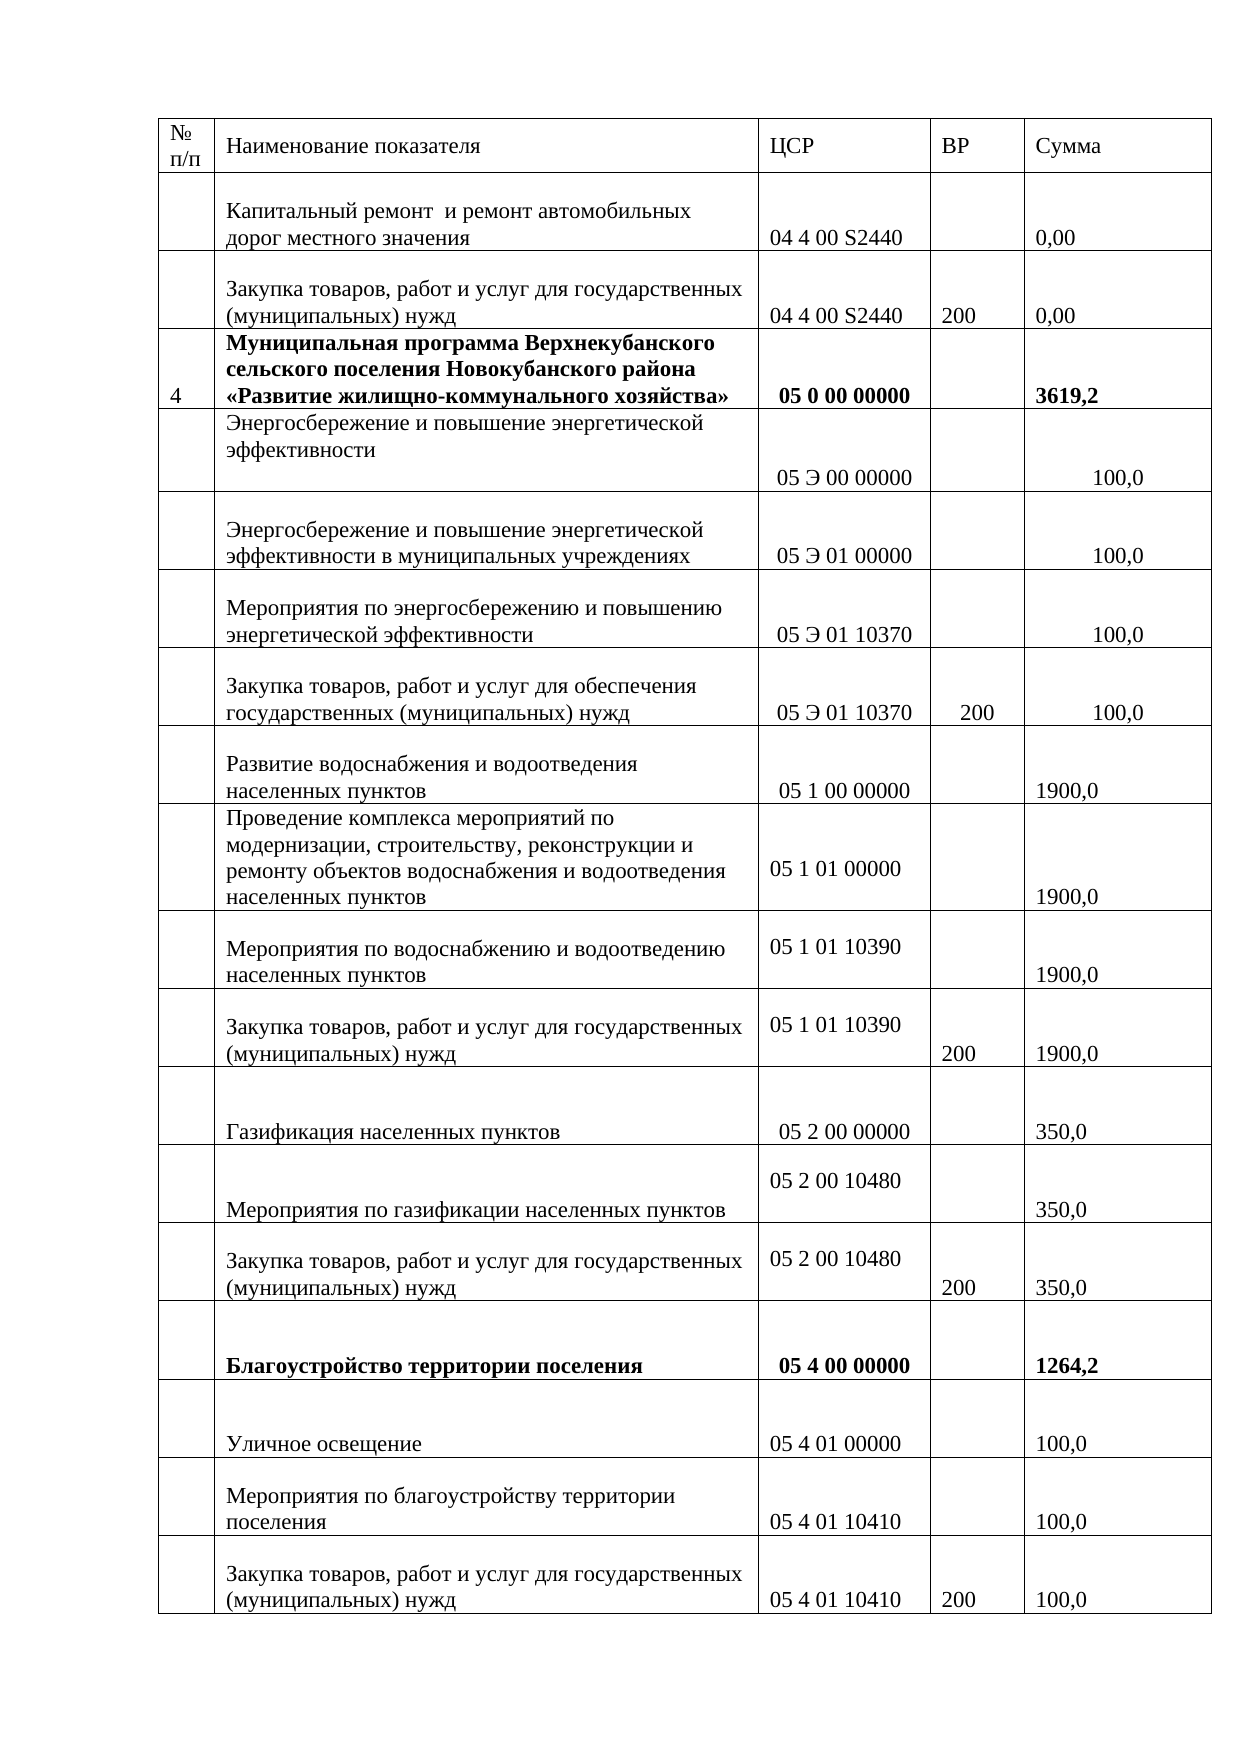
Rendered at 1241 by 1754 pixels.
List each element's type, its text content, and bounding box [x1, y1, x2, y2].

table_cell 200 [931, 989, 1024, 1066]
table_cell Мероприятия по водоснабжению и водоотведению населенных пунктов [215, 911, 758, 988]
table_cell [159, 1380, 214, 1457]
table_cell [159, 1301, 214, 1378]
table_cell [159, 173, 214, 250]
table_cell [159, 1223, 214, 1300]
table_header Наименование показателя [215, 119, 758, 172]
table_cell 350,0 [1025, 1223, 1211, 1300]
table_cell [159, 1145, 214, 1222]
table_cell 05 1 01 10390 [759, 989, 930, 1066]
table_cell Проведение комплекса мероприятий по модернизации, строительству, реконструкции и ремонту объектов водоснабжения и водоотведения населенных пунктов [215, 804, 758, 910]
table_cell 100,0 [1025, 409, 1211, 491]
table_cell 4 [159, 329, 214, 408]
table_cell [931, 570, 1024, 647]
table_cell [159, 1067, 214, 1144]
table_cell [215, 251, 758, 328]
table_cell 05 4 00 00000 [759, 1301, 930, 1378]
table_cell 350,0 [1025, 1145, 1211, 1222]
table_cell 04 4 00 S2440 [759, 173, 930, 250]
table_cell [931, 804, 1024, 910]
table_cell [159, 911, 214, 988]
table_cell 05 4 01 10410 [759, 1536, 930, 1613]
table_cell 100,0 [1025, 492, 1211, 569]
table_cell 350,0 [1025, 1067, 1211, 1144]
table_cell 200 [931, 1536, 1024, 1613]
table_cell 05 2 00 00000 [759, 1067, 930, 1144]
table_cell Закупка товаров, работ и услуг для государственных (муниципальных) нужд [215, 1223, 758, 1300]
table_cell 1900,0 [1025, 726, 1211, 803]
table_header ЦСР [759, 119, 930, 172]
table_cell 1900,0 [1025, 804, 1211, 910]
table_cell 200 [931, 251, 1024, 328]
table_cell Развитие водоснабжения и водоотведения населенных пунктов [215, 726, 758, 803]
table_cell Закупка товаров, работ и услуг для государственных (муниципальных) нужд [215, 1536, 758, 1613]
table_cell [931, 1067, 1024, 1144]
table_cell Энергосбережение и повышение энергетической эффективности [215, 409, 758, 491]
table_cell [931, 329, 1024, 408]
table_cell 200 [931, 648, 1024, 725]
table_cell 05 2 00 10480 [759, 1145, 930, 1222]
table_cell [159, 726, 214, 803]
table_cell [159, 648, 214, 725]
table_cell 05 Э 00 00000 [759, 409, 930, 491]
table_cell 05 4 01 00000 [759, 1380, 930, 1457]
table_cell [159, 1458, 214, 1535]
table_cell 05 1 01 00000 [759, 804, 930, 910]
table_cell 05 1 00 00000 [759, 726, 930, 803]
table_header Сумма [1025, 119, 1211, 172]
table_cell 3619,2 [1025, 329, 1211, 408]
table_cell 200 [931, 1223, 1024, 1300]
table_cell [931, 1458, 1024, 1535]
table_cell [159, 989, 214, 1066]
table_cell 05 4 01 10410 [759, 1458, 930, 1535]
table_cell 05 Э 01 00000 [759, 492, 930, 569]
table_cell 1264,2 [1025, 1301, 1211, 1378]
table_cell Капитальный ремонт и ремонт автомобильных дорог местного значения [215, 173, 758, 250]
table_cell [215, 1458, 758, 1535]
table_cell Газификация населенных пунктов [215, 1067, 758, 1144]
table_cell Благоустройство территории поселения [215, 1301, 758, 1378]
table_cell [931, 1380, 1024, 1457]
table_cell [159, 409, 214, 491]
table_cell Мероприятия по энергосбережению и повышению энергетической эффективности [215, 570, 758, 647]
table_cell Закупка товаров, работ и услуг для государственных (муниципальных) нужд [215, 989, 758, 1066]
table_cell [931, 492, 1024, 569]
table_cell [931, 409, 1024, 491]
table_cell [159, 251, 214, 328]
table_cell Муниципальная программа Верхнекубанского сельского поселения Новокубанского района «Развитие жилищно-коммунального хозяйства» [215, 329, 758, 408]
table_cell 100,0 [1025, 1458, 1211, 1535]
table_header № п/п [159, 119, 214, 172]
table_cell 1900,0 [1025, 989, 1211, 1066]
table_cell 04 4 00 S2440 [759, 251, 930, 328]
table_cell Энергосбережение и повышение энергетической эффективности в муниципальных учреждениях [215, 492, 758, 569]
table_cell Закупка товаров, работ и услуг для обеспечения государственных (муниципальных) нужд [215, 648, 758, 725]
table_cell 05 1 01 10390 [759, 911, 930, 988]
table_cell 0,00 [1025, 173, 1211, 250]
table_cell [931, 911, 1024, 988]
table_cell 100,0 [1025, 648, 1211, 725]
table_cell [931, 1145, 1024, 1222]
table_cell 100,0 [1025, 1380, 1211, 1457]
table_cell Мероприятия по газификации населенных пунктов [215, 1145, 758, 1222]
table_cell [159, 1536, 214, 1613]
table_cell 05 2 00 10480 [759, 1223, 930, 1300]
table_cell Уличное освещение [215, 1380, 758, 1457]
table_cell 05 Э 01 10370 [759, 648, 930, 725]
table_cell [931, 1301, 1024, 1378]
table_cell 100,0 [1025, 570, 1211, 647]
table_header ВР [931, 119, 1024, 172]
table_cell 100,0 [1025, 1536, 1211, 1613]
table_cell 0,00 [1025, 251, 1211, 328]
table_cell 05 0 00 00000 [759, 329, 930, 408]
table_cell [159, 804, 214, 910]
table_cell [159, 492, 214, 569]
table_cell 05 Э 01 10370 [759, 570, 930, 647]
table_cell [931, 173, 1024, 250]
table_cell 1900,0 [1025, 911, 1211, 988]
table_cell [159, 570, 214, 647]
table_cell [931, 726, 1024, 803]
